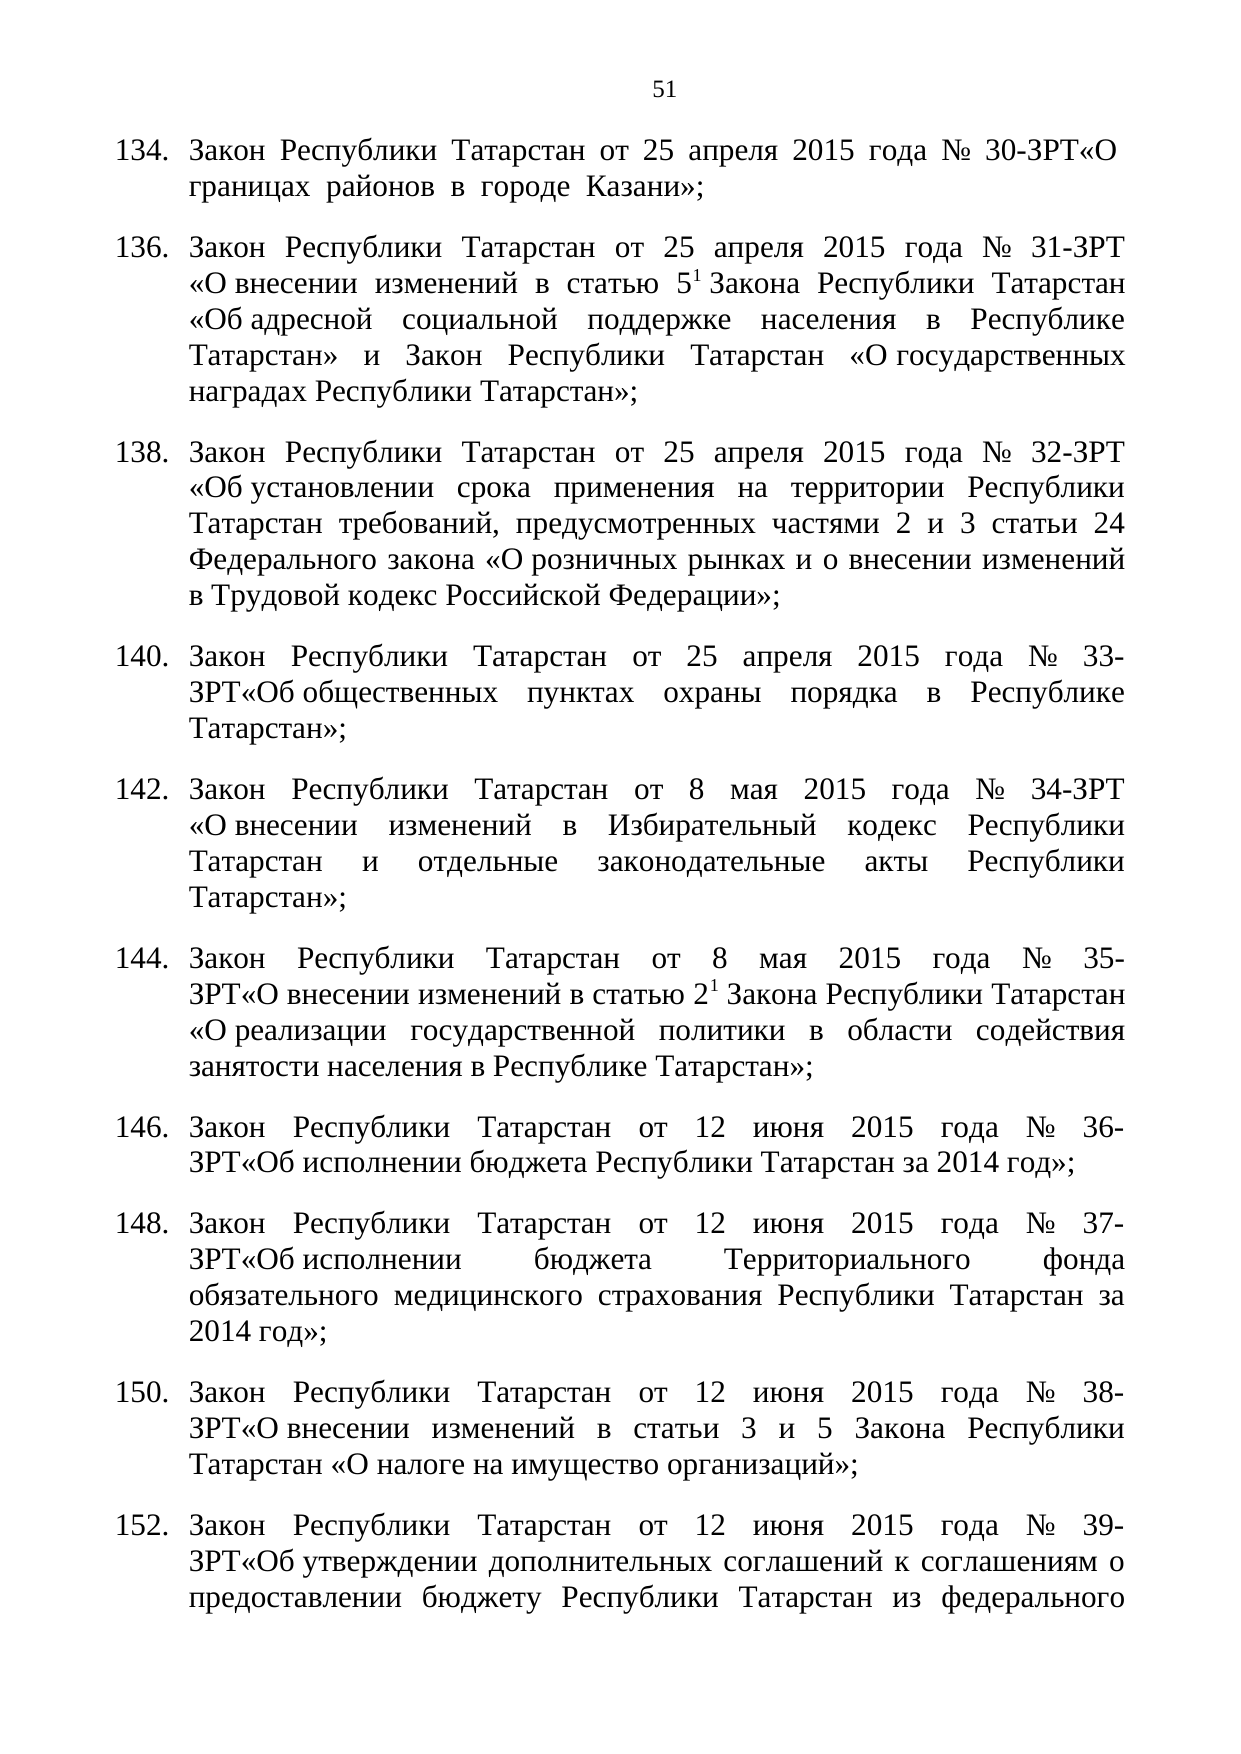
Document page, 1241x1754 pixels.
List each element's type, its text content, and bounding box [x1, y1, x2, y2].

table_cell Закон Республики Татарстан от 25 апреля 2015 года № 30-ЗРТ«О границах районов в городе Казани»; [177, 131, 1137, 228]
table_cell [103, 1108, 177, 1205]
table_cell [103, 228, 177, 433]
table_cell [103, 770, 177, 939]
table_cell Закон Республики Татарстан от 12 июня 2015 года № 36-ЗРТ«Об исполнении бюджета Республики Татарстан за 2014 год»; [177, 1108, 1137, 1205]
table_cell Закон Республики Татарстан от 25 апреля 2015 года № 33-ЗРТ«Об общественных пунктах охраны порядка в Республике Татарстан»; [177, 638, 1137, 770]
table_cell [103, 1506, 177, 1614]
table_cell [103, 939, 177, 1108]
table_cell [103, 131, 177, 228]
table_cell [177, 1506, 1137, 1614]
table_cell Закон Республики Татарстан от 12 июня 2015 года № 38-ЗРТ«О внесении изменений в статьи 3 и 5 Закона Республики Татарстан «О налоге на имущество организаций»; [177, 1374, 1137, 1506]
table_cell Закон Республики Татарстан от 25 апреля 2015 года № 31-ЗРТ «О внесении изменений в статью 51 Закона Республики Татарстан «Об адресной социальной поддержке населения в Республике Татарстан» и Закон Республики Татарстан «О государственных наградах Республики Татарстан»; [177, 228, 1137, 433]
table_cell Закон Республики Татарстан от 8 мая 2015 года № 35-ЗРТ«О внесении изменений в статью 21 Закона Республики Татарстан «О реализации государственной политики в области содействия занятости населения в Республике Татарстан»; [177, 939, 1137, 1108]
table_cell Закон Республики Татарстан от 25 апреля 2015 года № 32-ЗРТ «Об установлении срока применения на территории Республики Татарстан требований, предусмотренных частями 2 и 3 статьи 24 Федерального закона «О розничных рынках и о внесении изменений в Трудовой кодекс Российской Федерации»; [177, 433, 1137, 637]
table_cell [103, 638, 177, 770]
table_cell Закон Республики Татарстан от 8 мая 2015 года № 34-ЗРТ «О внесении изменений в Избирательный кодекс Республики Татарстан и отдельные законодательные акты Республики Татарстан»; [177, 770, 1137, 939]
table_cell [103, 1374, 177, 1506]
table_cell [103, 1205, 177, 1373]
table_cell Закон Республики Татарстан от 12 июня 2015 года № 37-ЗРТ«Об исполнении бюджета Территориального фонда обязательного медицинского страхования Республики Татарстан за 2014 год»; [177, 1205, 1137, 1373]
table_cell [103, 433, 177, 637]
